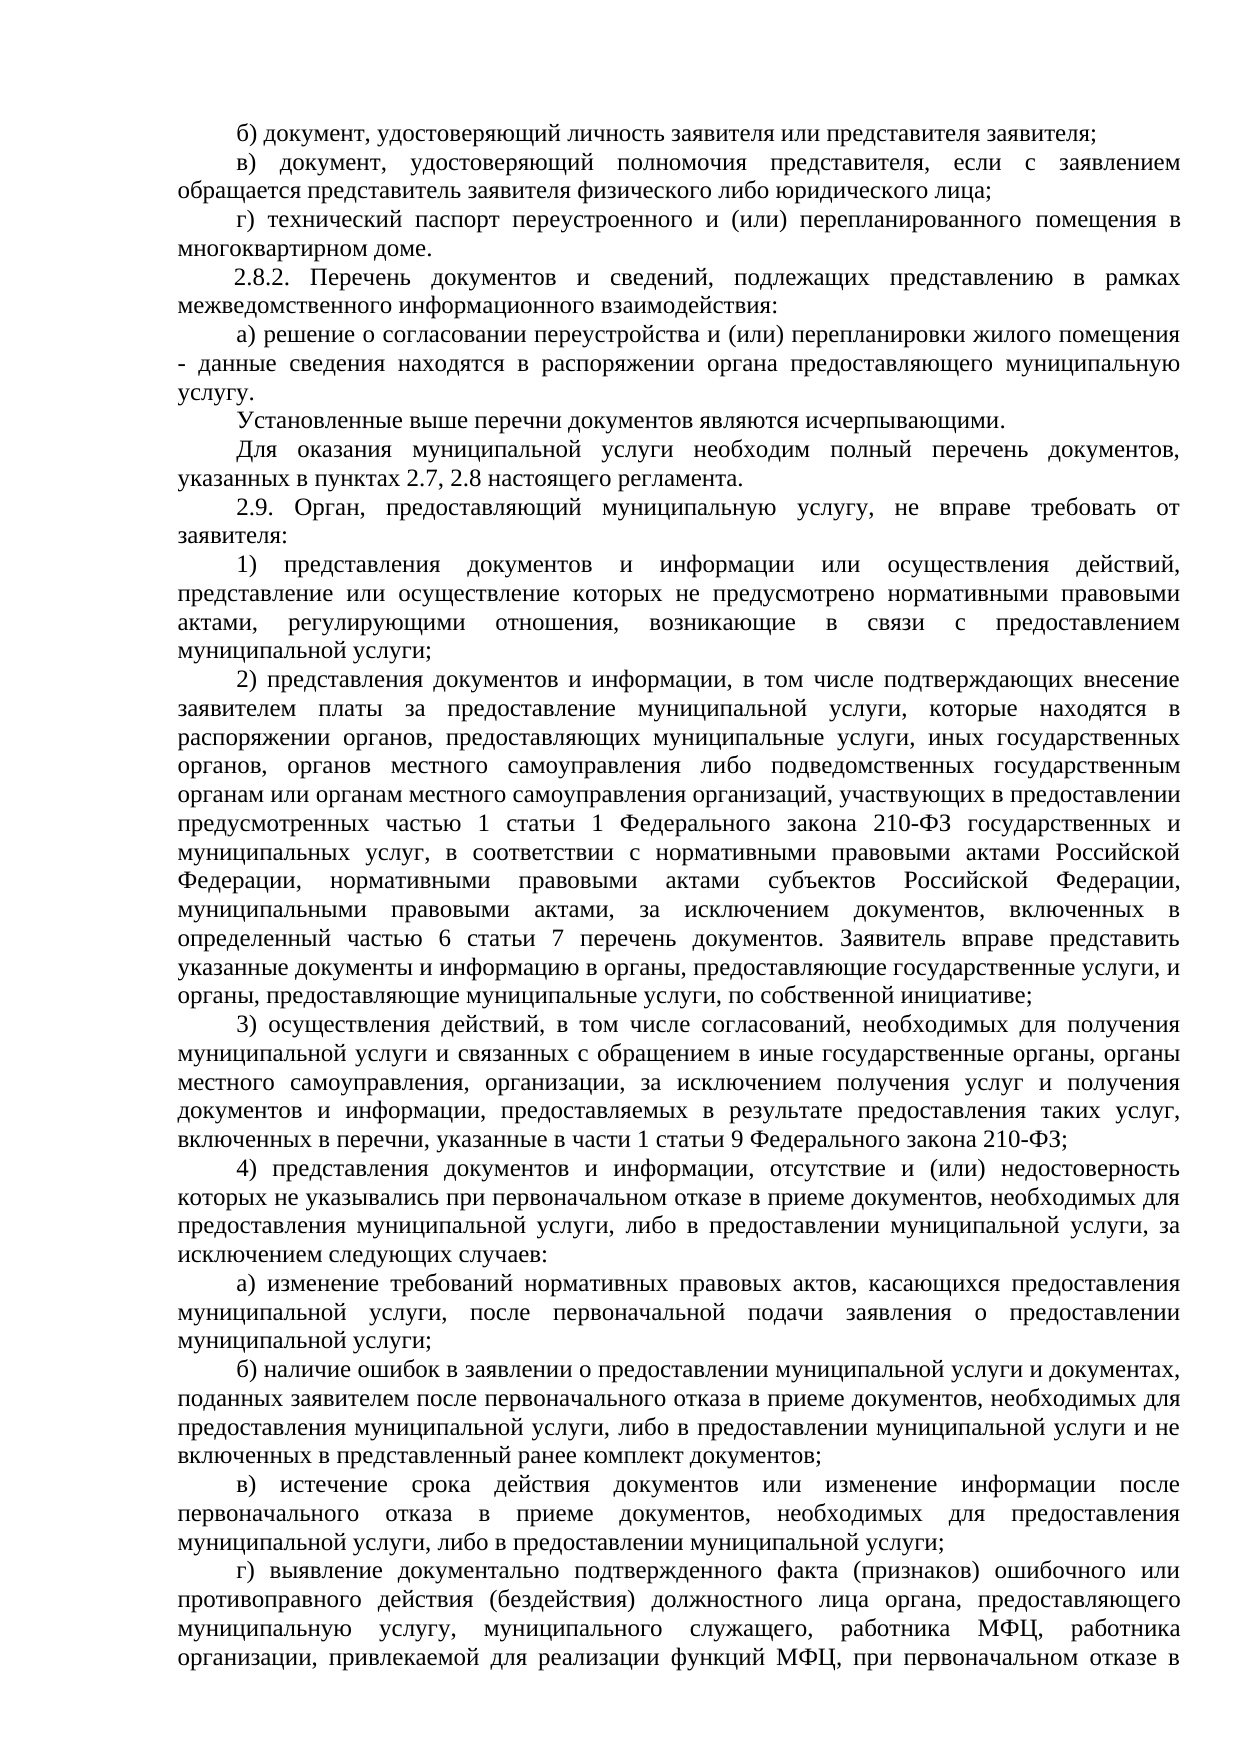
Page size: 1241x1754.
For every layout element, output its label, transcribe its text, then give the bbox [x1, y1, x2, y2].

text б) документ, удостоверяющий личность заявителя или представителя заявителя; [177, 118, 1181, 147]
text 2.8.2. Перечень документов и сведений, подлежащих представлению в рамках межведомственного информационного взаимодействия: [177, 262, 1181, 319]
text 1) представления документов и информации или осуществления действий, представление или осуществление которых не предусмотрено нормативными правовыми актами, регулирующими отношения, возникающие в связи с предоставлением муниципальной услуги; [177, 549, 1181, 664]
text а) решение о согласовании переустройства и (или) перепланировки жилого помещения - данные сведения находятся в распоряжении органа предоставляющего муниципальную услугу. [177, 319, 1181, 406]
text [177, 1556, 1181, 1671]
text 3) осуществления действий, в том числе согласований, необходимых для получения муниципальной услуги и связанных с обращением в иные государственные органы, органы местного самоуправления, организации, за исключением получения услуг и получения документов и информации, предоставляемых в результате предоставления таких услуг, включенных в перечни, указанные в части 1 статьи 9 Федерального закона 210-ФЗ; [177, 1009, 1181, 1153]
text Установленные выше перечни документов являются исчерпывающими. [177, 406, 1181, 434]
text б) наличие ошибок в заявлении о предоставлении муниципальной услуги и документах, поданных заявителем после первоначального отказа в приеме документов, необходимых для предоставления муниципальной услуги, либо в предоставлении муниципальной услуги и не включенных в представленный ранее комплект документов; [177, 1354, 1181, 1469]
text 2) представления документов и информации, в том числе подтверждающих внесение заявителем платы за предоставление муниципальной услуги, которые находятся в распоряжении органов, предоставляющих муниципальные услуги, иных государственных органов, органов местного самоуправления либо подведомственных государственным органам или органам местного самоуправления организаций, участвующих в предоставлении предусмотренных частью 1 статьи 1 Федерального закона 210-ФЗ государственных и муниципальных услуг, в соответствии с нормативными правовыми актами Российской Федерации, нормативными правовыми актами субъектов Российской Федерации, муниципальными правовыми актами, за исключением документов, включенных в определенный частью 6 статьи 7 перечень документов. Заявитель вправе представить указанные документы и информацию в органы, предоставляющие государственные услуги, и органы, предоставляющие муниципальные услуги, по собственной инициативе; [177, 664, 1181, 1009]
text 4) представления документов и информации, отсутствие и (или) недостоверность которых не указывались при первоначальном отказе в приеме документов, необходимых для предоставления муниципальной услуги, либо в предоставлении муниципальной услуги, за исключением следующих случаев: [177, 1153, 1181, 1268]
text а) изменение требований нормативных правовых актов, касающихся предоставления муниципальной услуги, после первоначальной подачи заявления о предоставлении муниципальной услуги; [177, 1268, 1181, 1354]
text Для оказания муниципальной услуги необходим полный перечень документов, указанных в пунктах 2.7, 2.8 настоящего регламента. [177, 434, 1181, 492]
text 2.9. Орган, предоставляющий муниципальную услугу, не вправе требовать от заявителя: [177, 492, 1181, 549]
text в) истечение срока действия документов или изменение информации после первоначального отказа в приеме документов, необходимых для предоставления муниципальной услуги, либо в предоставлении муниципальной услуги; [177, 1469, 1181, 1556]
text г) технический паспорт переустроенного и (или) перепланированного помещения в многоквартирном доме. [177, 204, 1181, 262]
text в) документ, удостоверяющий полномочия представителя, если с заявлением обращается представитель заявителя физического либо юридического лица; [177, 147, 1181, 204]
